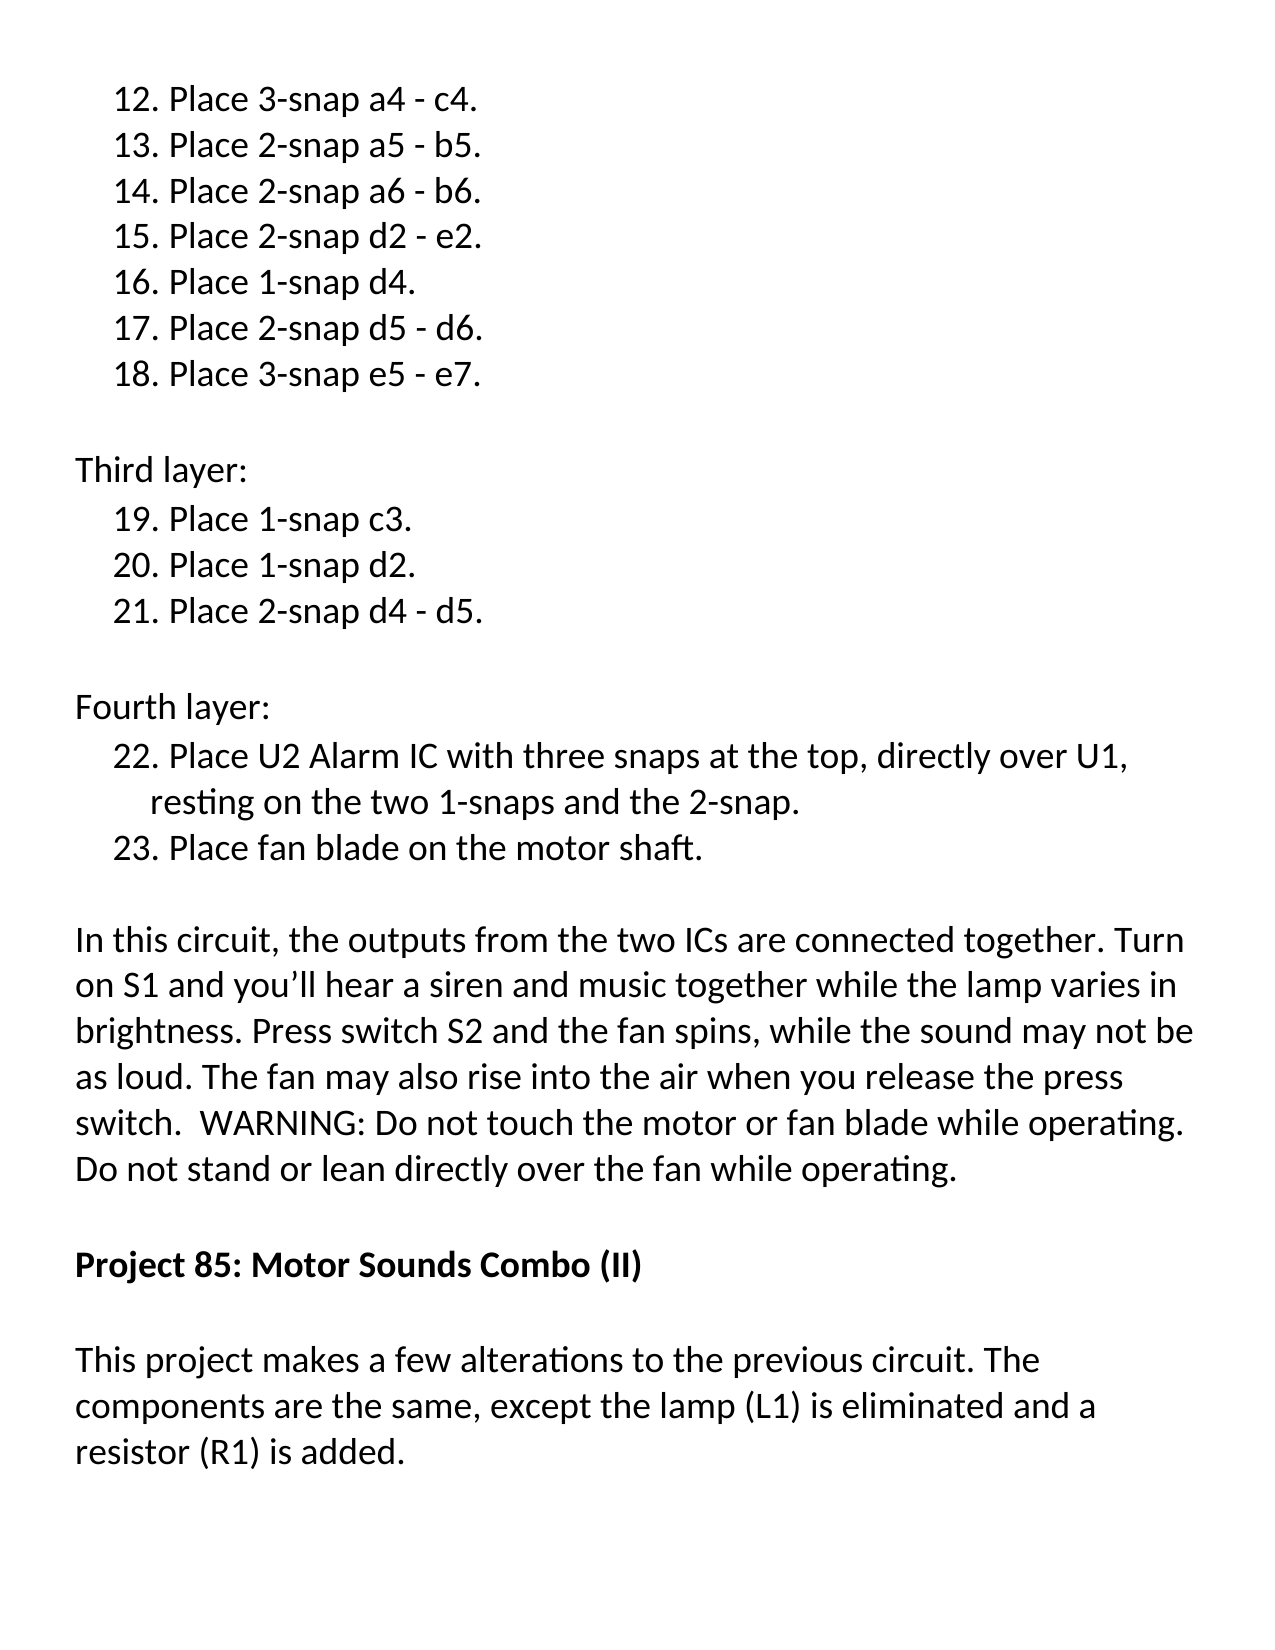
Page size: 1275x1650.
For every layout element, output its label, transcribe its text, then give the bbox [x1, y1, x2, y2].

list Place 3-snap a4 - c4. [112, 75, 1200, 121]
subtitle Project 85: Motor Sounds Combo (II) [75, 1241, 1200, 1286]
list Place U2 Alarm IC with three snaps at the top, directly over U1, resting on the two 1-snaps and the 2-snap. [112, 732, 1200, 824]
subtitle Fourth layer: [75, 683, 1200, 729]
list Place 2-snap d5 - d6. [112, 304, 1200, 350]
list Place fan blade on the motor shaft. [112, 824, 1200, 870]
list Place 1-snap d2. [112, 541, 1200, 587]
list Place 2-snap a6 - b6. [112, 167, 1200, 212]
list Place 1-snap d4. [112, 258, 1200, 304]
list Place 1-snap c3. [112, 495, 1200, 541]
list Place 3-snap e5 - e7. [112, 350, 1200, 396]
list Place 2-snap a5 - b5. [112, 121, 1200, 167]
subtitle Third layer: [75, 446, 1200, 492]
text This project makes a few alterations to the previous circuit. The components are the same, except the lamp (L1) is eliminated and a resistor (R1) is added. [75, 1336, 1200, 1473]
list Place 2-snap d2 - e2. [112, 212, 1200, 258]
list In this circuit, the outputs from the two ICs are connected together. Turn on S1 and you’ll hear a siren and music together while the lamp varies in brightness. Press switch S2 and the fan spins, while the sound may not be as loud. The fan may also rise into the air when you release the press switch. WARNING: Do not touch the motor or fan blade while operating. Do not stand or lean directly over the fan while operating. [75, 916, 1200, 1191]
list Place 2-snap d4 - d5. [112, 587, 1200, 633]
